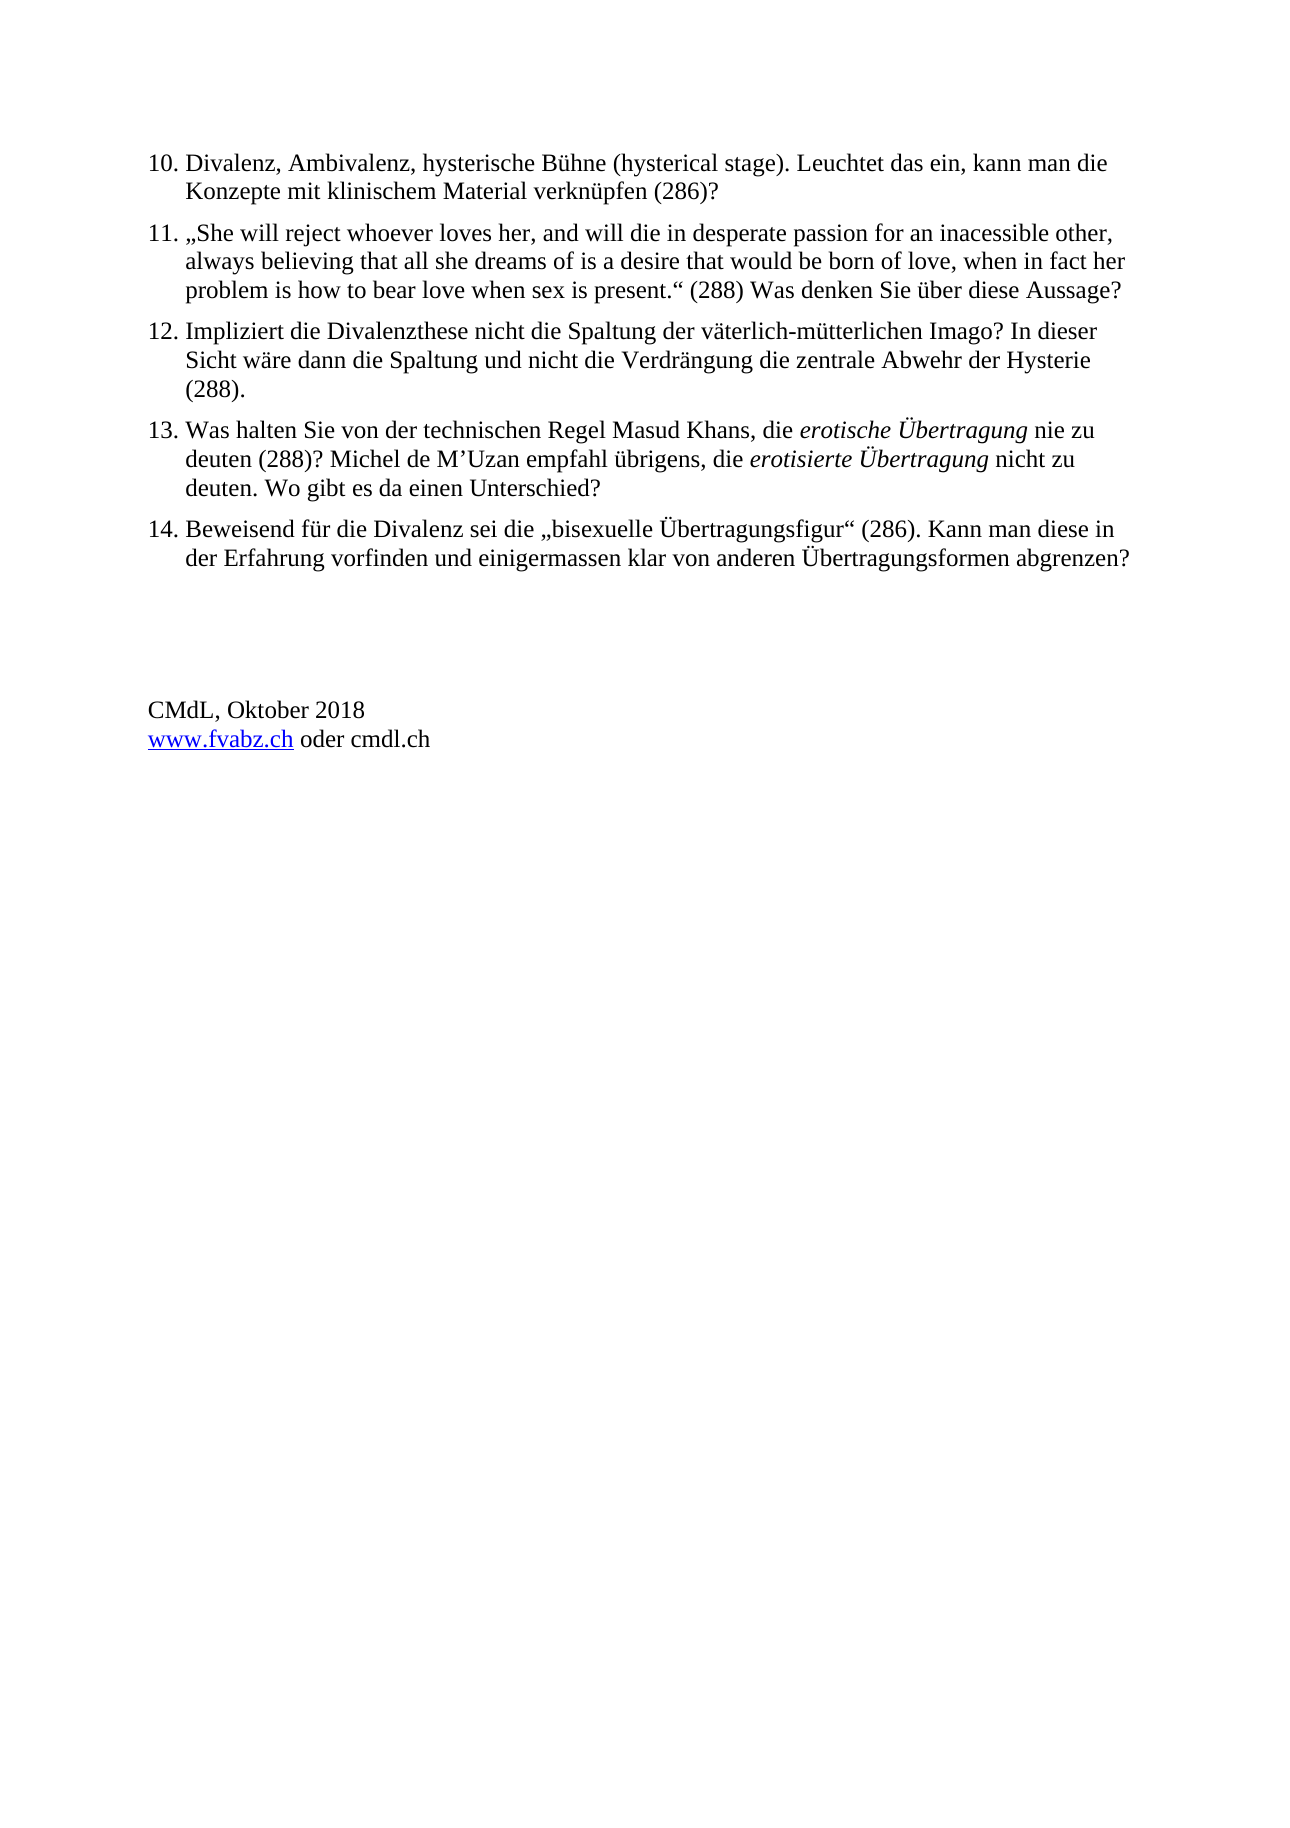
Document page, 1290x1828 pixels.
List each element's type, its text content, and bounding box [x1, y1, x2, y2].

list Divalenz, Ambivalenz, hysterische Bühne (hysterical stage). Leuchtet das ein, kann man die Konzepte mit klinischem Material verknüpfen (286)? [148, 148, 1142, 205]
list „She will reject whoever loves her, and will die in desperate passion for an inacessible other, always believing that all she dreams of is a desire that would be born of love, when in fact her problem is how to bear love when sex is present.“ (288) Was denken Sie über diese Aussage? [148, 218, 1142, 304]
list Impliziert die Divalenzthese nicht die Spaltung der väterlich-mütterlichen Imago? In dieser Sicht wäre dann die Spaltung und nicht die Verdrängung die zentrale Abwehr der Hysterie (288). [148, 316, 1142, 403]
list Beweisend für die Divalenz sei die „bisexuelle Übertragungsfigur“ (286). Kann man diese in der Erfahrung vorfinden und einigermassen klar von anderen Übertragungsformen abgrenzen? [148, 514, 1142, 600]
list Was halten Sie von der technischen Regel Masud Khans, die erotische Übertragung nie zu deuten (288)? Michel de M’Uzan empfahl übrigens, die erotisierte Übertragung nicht zu deuten. Wo gibt es da einen Unterschied? [148, 415, 1142, 501]
text CMdL, Oktober 2018 www.fvabz.ch oder cmdl.ch [148, 695, 1142, 753]
